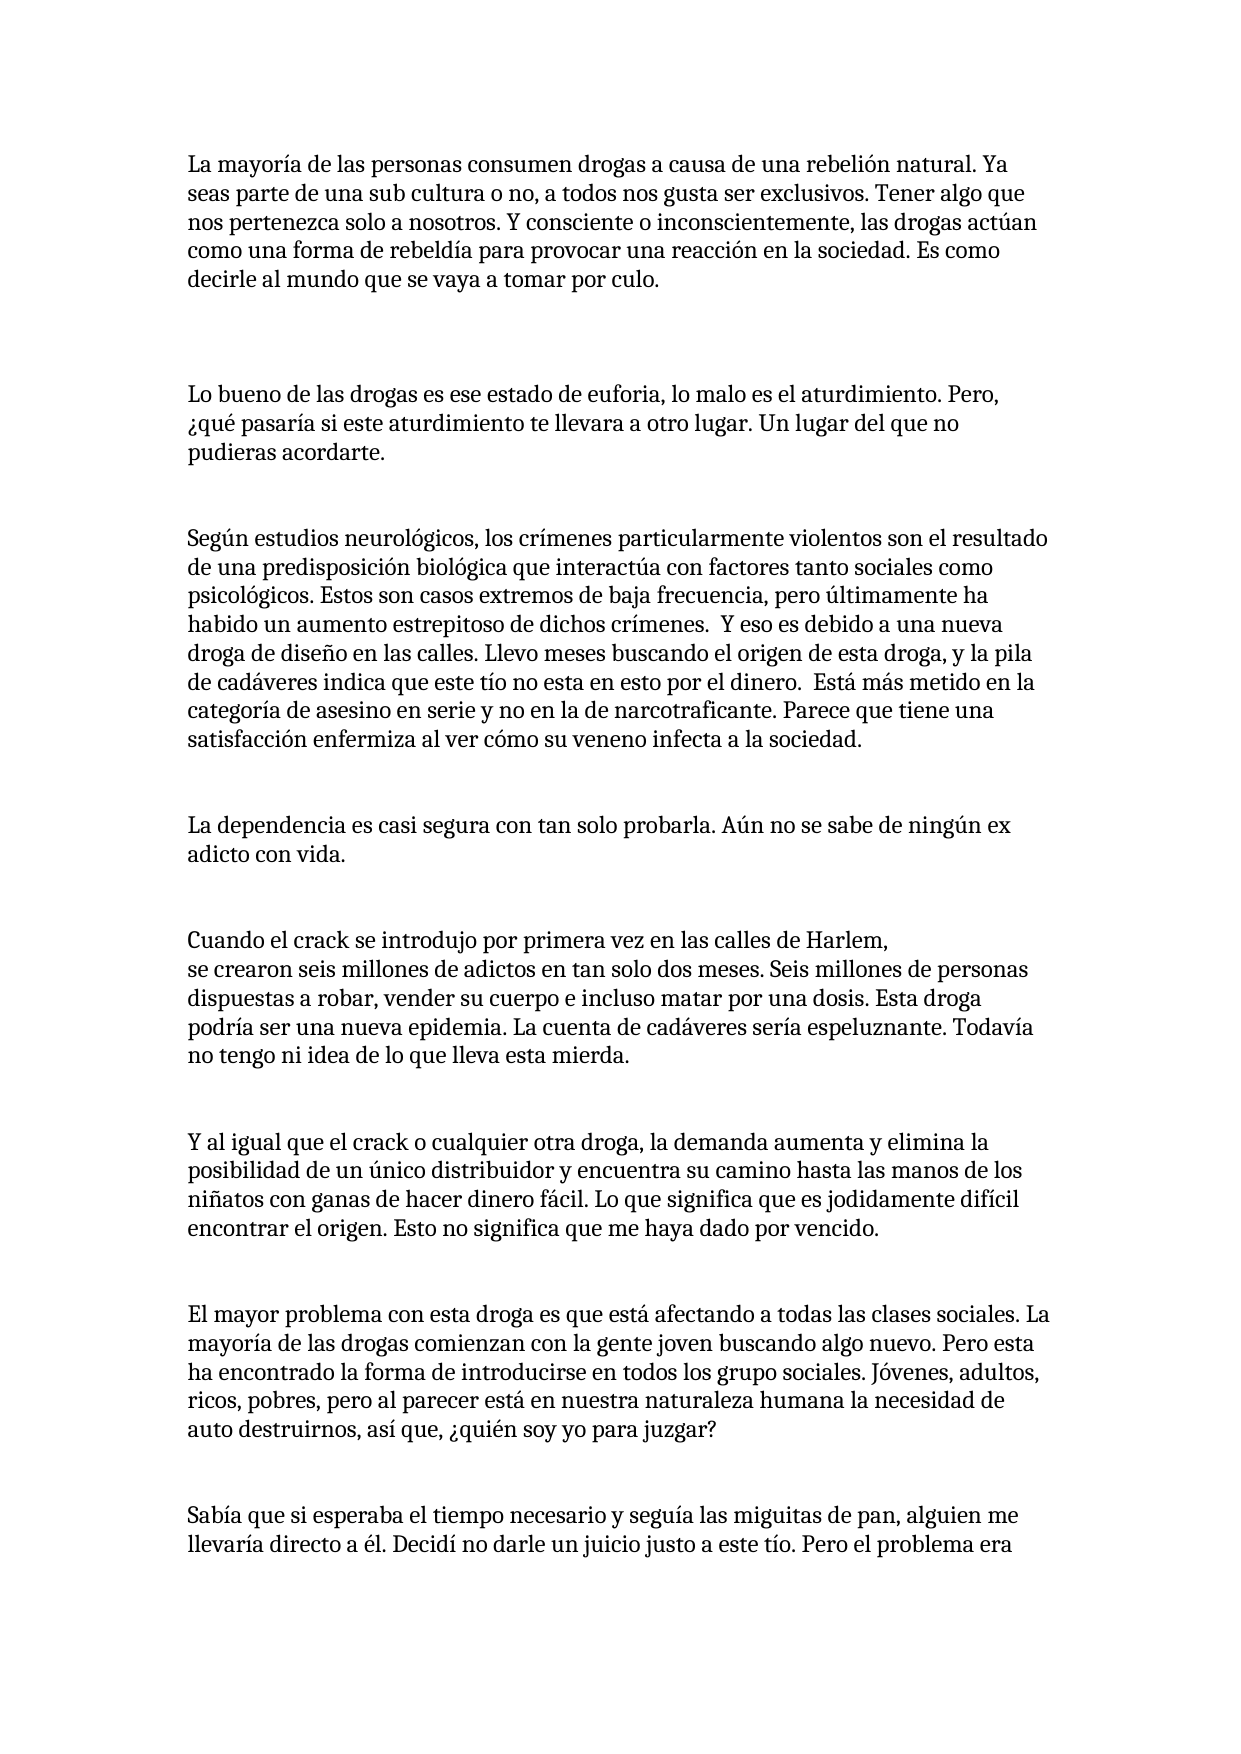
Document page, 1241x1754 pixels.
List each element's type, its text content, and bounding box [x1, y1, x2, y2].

text La dependencia es casi segura con tan solo probarla. Aún no se sabe de ningún ex adicto con vida. [187, 811, 1053, 869]
text La mayoría de las personas consumen drogas a causa de una rebelión natural. Ya seas parte de una sub cultura o no, a todos nos gusta ser exclusivos. Tener algo que nos pertenezca solo a nosotros. Y consciente o inconscientemente, las drogas actúan como una forma de rebeldía para provocar una reacción en la sociedad. Es como decirle al mundo que se vaya a tomar por culo. [187, 150, 1053, 294]
text Y al igual que el crack o cualquier otra droga, la demanda aumenta y elimina la posibilidad de un único distribuidor y encuentra su camino hasta las manos de los niñatos con ganas de hacer dinero fácil. Lo que significa que es jodidamente difícil encontrar el origen. Esto no significa que me haya dado por vencido. [187, 1127, 1053, 1242]
text se crearon seis millones de adictos en tan solo dos meses. Seis millones de personas dispuestas a robar, vender su cuerpo e incluso matar por una dosis. Esta droga podría ser una nueva epidemia. La cuenta de cadáveres sería espeluznante. Todavía no tengo ni idea de lo que lleva esta mierda. [187, 955, 1053, 1070]
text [187, 1501, 1053, 1559]
text Lo bueno de las drogas es ese estado de euforia, lo malo es el aturdimiento. Pero, ¿qué pasaría si este aturdimiento te llevara a otro lugar. Un lugar del que no pudieras acordarte. [187, 380, 1053, 466]
text Según estudios neurológicos, los crímenes particularmente violentos son el resultado de una predisposición biológica que interactúa con factores tanto sociales como psicológicos. Estos son casos extremos de baja frecuencia, pero últimamente ha habido un aumento estrepitoso de dichos crímenes. Y eso es debido a una nueva droga de diseño en las calles. Llevo meses buscando el origen de esta droga, y la pila de cadáveres indica que este tío no esta en esto por el dinero. Está más metido en la categoría de asesino en serie y no en la de narcotraficante. Parece que tiene una satisfacción enfermiza al ver cómo su veneno infecta a la sociedad. [187, 524, 1053, 754]
text El mayor problema con esta droga es que está afectando a todas las clases sociales. La mayoría de las drogas comienzan con la gente joven buscando algo nuevo. Pero esta ha encontrado la forma de introducirse en todos los grupo sociales. Jóvenes, adultos, ricos, pobres, pero al parecer está en nuestra naturaleza humana la necesidad de auto destruirnos, así que, ¿quién soy yo para juzgar? [187, 1300, 1053, 1444]
text Cuando el crack se introdujo por primera vez en las calles de Harlem, [187, 926, 1053, 955]
